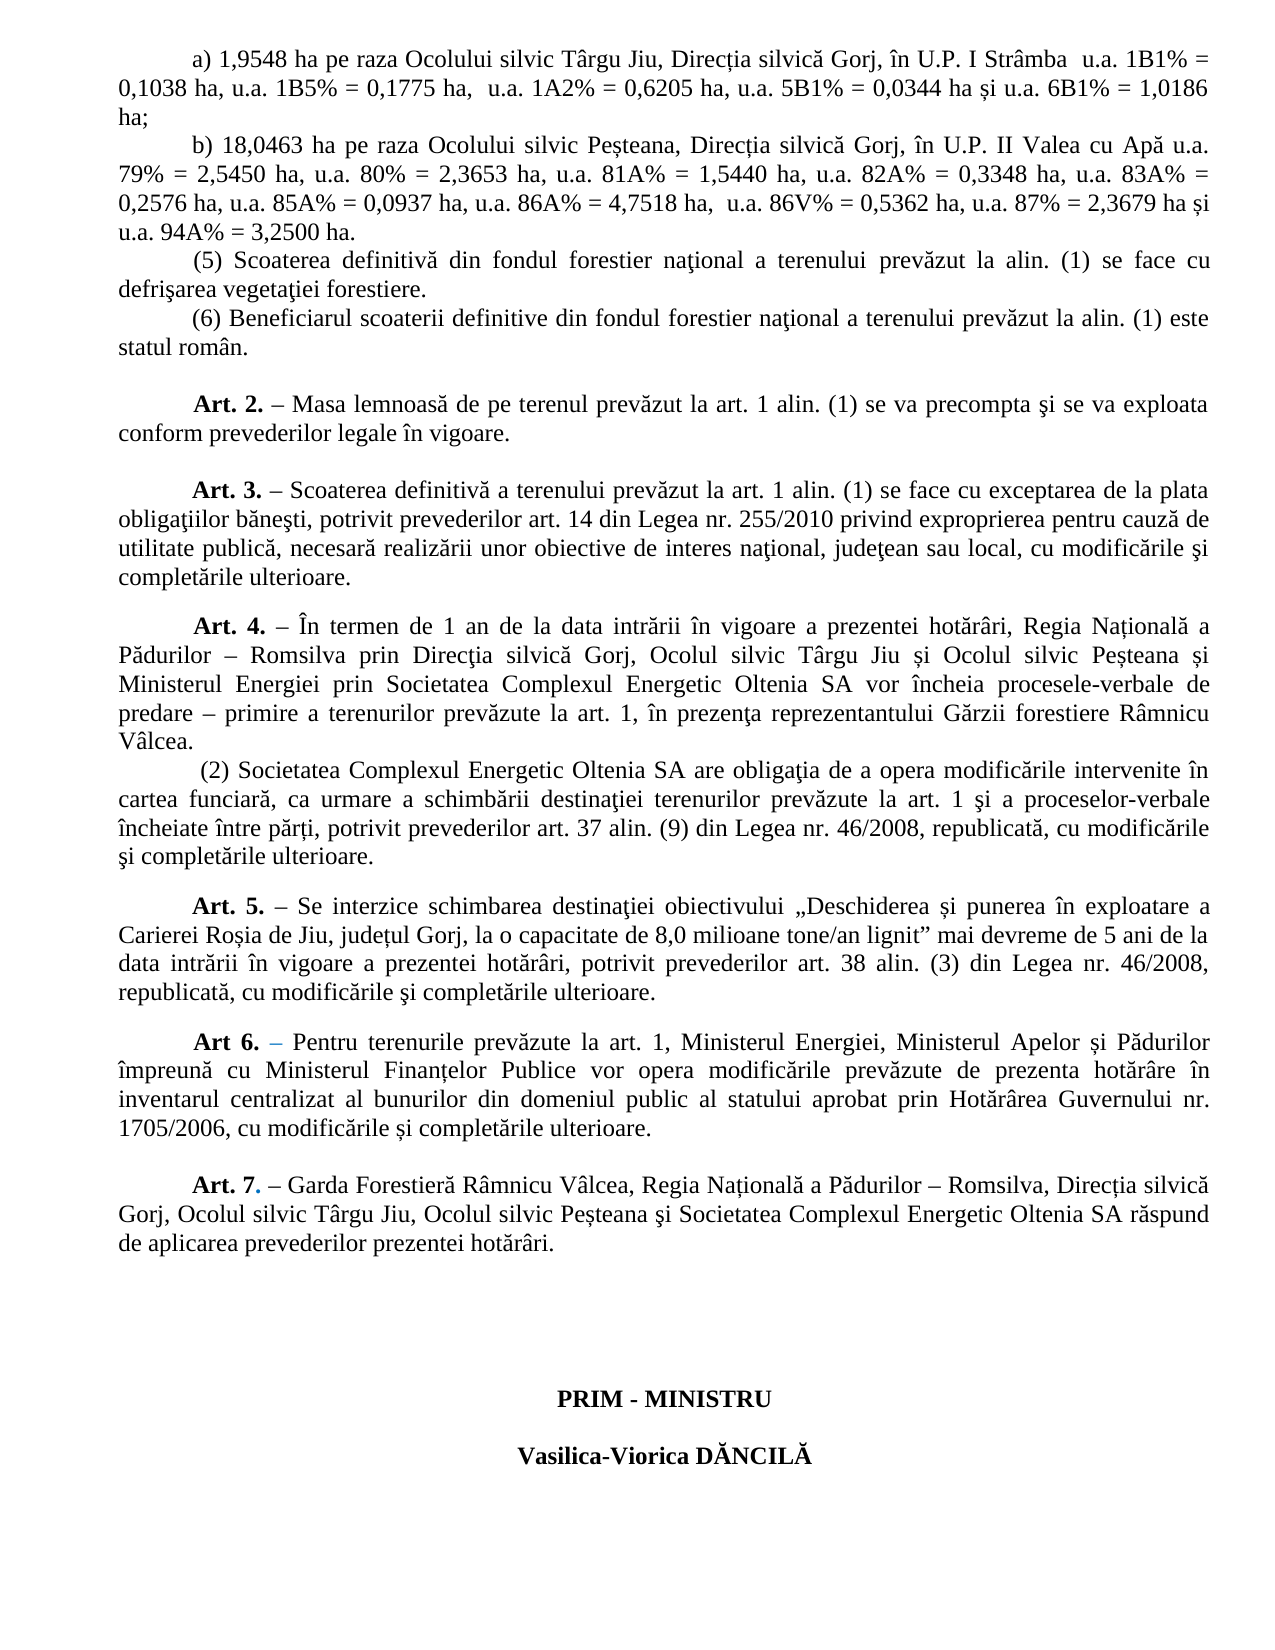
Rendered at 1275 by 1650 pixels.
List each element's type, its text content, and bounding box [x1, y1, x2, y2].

text (2) Societatea Complexul Energetic Oltenia SA are obligaţia de a opera modificările intervenite în cartea funciară, ca urmare a schimbării destinaţiei terenurilor prevăzute la art. 1 şi a proceselor-verbale încheiate între părți, potrivit prevederilor art. 37 alin. (9) din Legea nr. 46/2008, republicată, cu modificările şi completările ulterioare. [118, 755, 1211, 870]
text a) 1,9548 ha pe raza Ocolului silvic Târgu Jiu, Direcția silvică Gorj, în U.P. I Strâmba u.a. 1B1% = 0,1038 ha, u.a. 1B5% = 0,1775 ha, u.a. 1A2% = 0,6205 ha, u.a. 5B1% = 0,0344 ha și u.a. 6B1% = 1,0186 ha; [118, 44, 1211, 131]
text Art. 5. – Se interzice schimbarea destinaţiei obiectivului „Deschiderea și punerea în exploatare a Carierei Roșia de Jiu, județul Gorj, la o capacitate de 8,0 milioane tone/an lignit” mai devreme de 5 ani de la data intrării în vigoare a prezentei hotărâri, potrivit prevederilor art. 38 alin. (3) din Legea nr. 46/2008, republicată, cu modificările şi completările ulterioare. [118, 891, 1211, 1006]
text Art. 2. – Masa lemnoasă de pe terenul prevăzut la art. 1 alin. (1) se va precompta şi se va exploata conform prevederilor legale în vigoare. [118, 389, 1211, 447]
text (6) Beneficiarul scoaterii definitive din fondul forestier naţional a terenului prevăzut la alin. (1) este statul român. [118, 303, 1211, 361]
text PRIM - MINISTRU [118, 1384, 1211, 1413]
text Art. 3. – Scoaterea definitivă a terenului prevăzut la art. 1 alin. (1) se face cu exceptarea de la plata obligaţiilor băneşti, potrivit prevederilor art. 14 din Legea nr. 255/2010 privind exproprierea pentru cauză de utilitate publică, necesară realizării unor obiective de interes naţional, judeţean sau local, cu modificările şi completările ulterioare. [118, 476, 1211, 591]
text Art. 7. – Garda Forestieră Râmnicu Vâlcea, Regia Națională a Pădurilor – Romsilva, Direcția silvică Gorj, Ocolul silvic Târgu Jiu, Ocolul silvic Peșteana şi Societatea Complexul Energetic Oltenia SA răspund de aplicarea prevederilor prezentei hotărâri. [118, 1171, 1211, 1257]
text b) 18,0463 ha pe raza Ocolului silvic Peșteana, Direcția silvică Gorj, în U.P. II Valea cu Apă u.a. 79% = 2,5450 ha, u.a. 80% = 2,3653 ha, u.a. 81A% = 1,5440 ha, u.a. 82A% = 0,3348 ha, u.a. 83A% = 0,2576 ha, u.a. 85A% = 0,0937 ha, u.a. 86A% = 4,7518 ha, u.a. 86V% = 0,5362 ha, u.a. 87% = 2,3679 ha și u.a. 94A% = 3,2500 ha. [118, 131, 1211, 246]
text Vasilica-Viorica DĂNCILĂ [118, 1441, 1211, 1470]
text Art 6. – Pentru terenurile prevăzute la art. 1, Ministerul Energiei, Ministerul Apelor și Pădurilor împreună cu Ministerul Finanțelor Publice vor opera modificările prevăzute de prezenta hotărâre în inventarul centralizat al bunurilor din domeniul public al statului aprobat prin Hotărârea Guvernului nr. 1705/2006, cu modificările și completările ulterioare. [118, 1027, 1211, 1142]
text Art. 4. – În termen de 1 an de la data intrării în vigoare a prezentei hotărâri, Regia Națională a Pădurilor – Romsilva prin Direcţia silvică Gorj, Ocolul silvic Târgu Jiu și Ocolul silvic Peșteana și Ministerul Energiei prin Societatea Complexul Energetic Oltenia SA vor încheia procesele-verbale de predare – primire a terenurilor prevăzute la art. 1, în prezenţa reprezentantului Gărzii forestiere Râmnicu Vâlcea. [118, 611, 1211, 755]
text (5) Scoaterea definitivă din fondul forestier naţional a terenului prevăzut la alin. (1) se face cu defrişarea vegetaţiei forestiere. [118, 246, 1211, 303]
